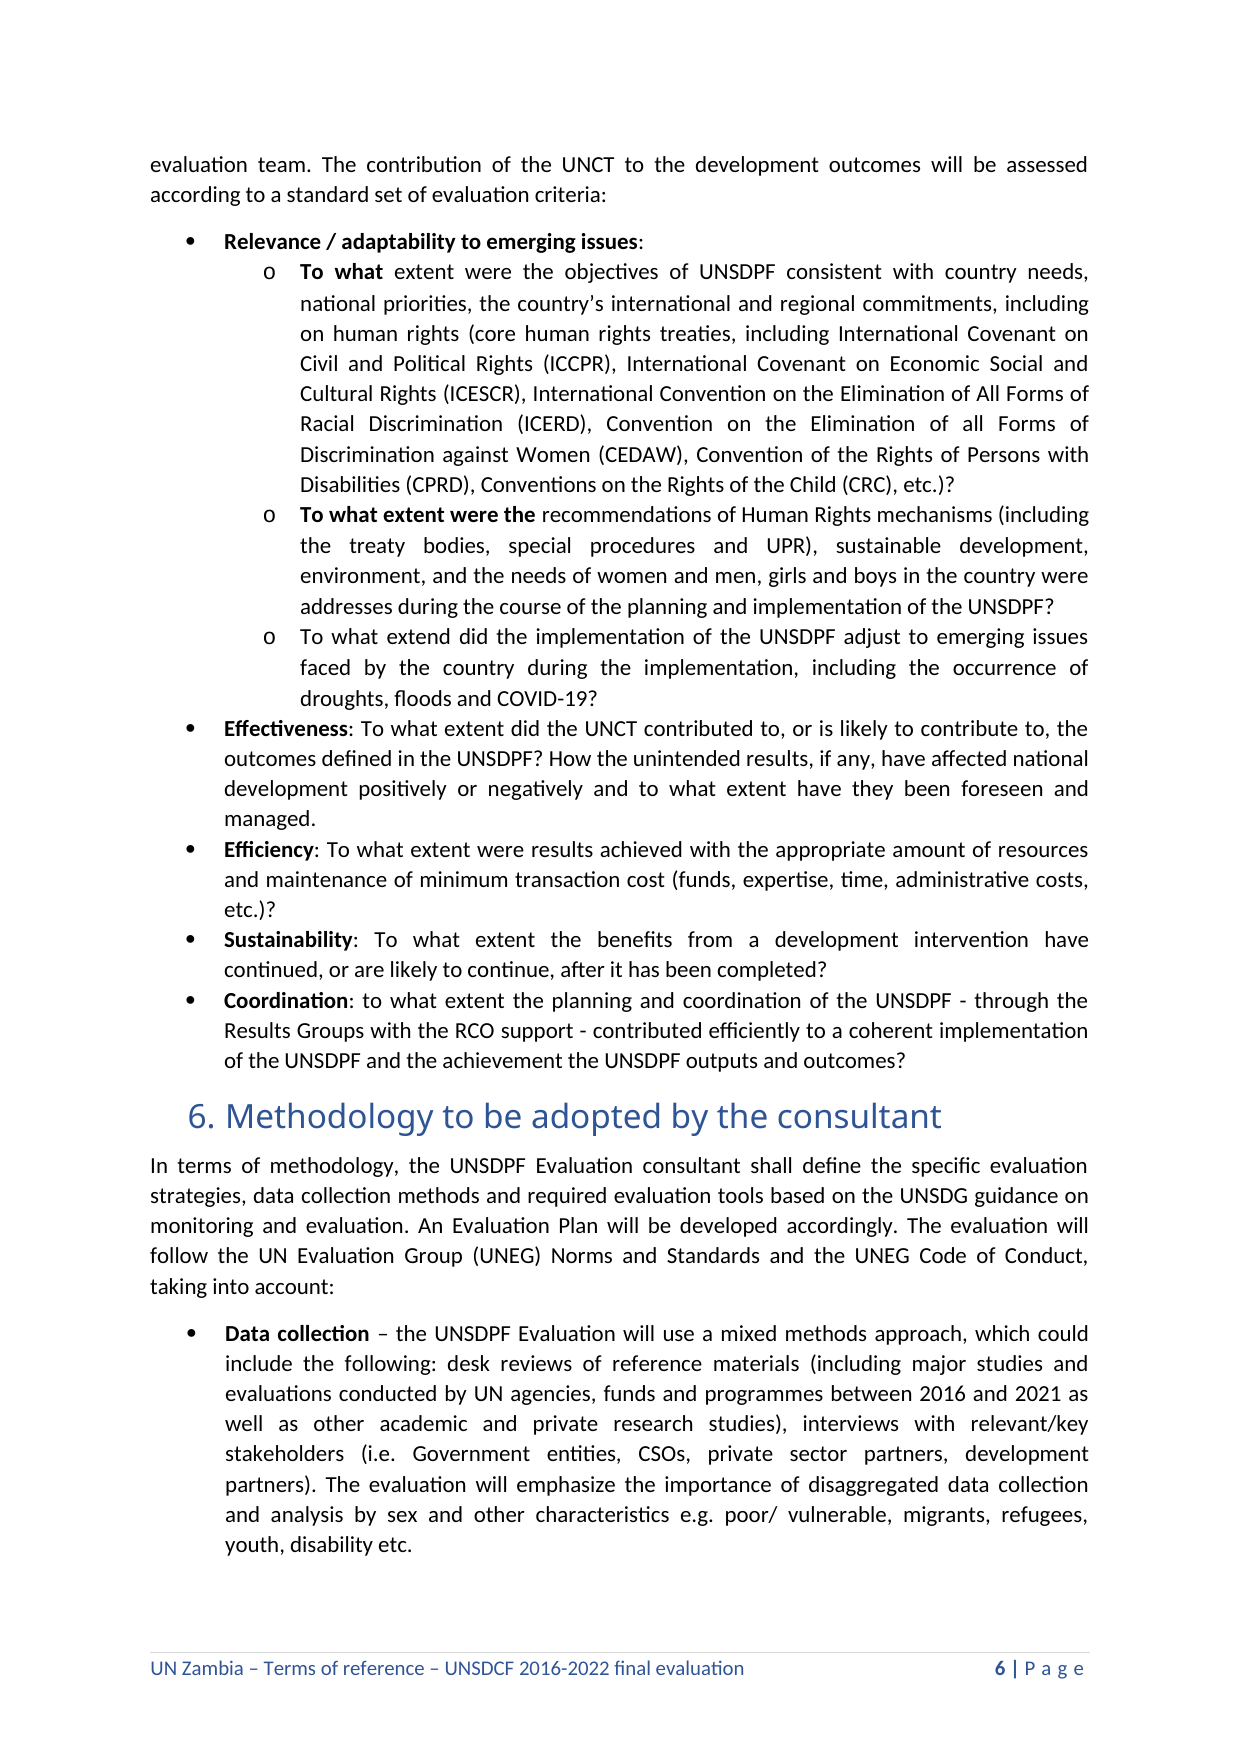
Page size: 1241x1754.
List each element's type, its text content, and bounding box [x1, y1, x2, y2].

list To what extent were the objectives of UNSDPF consistent with country needs, national priorities, the country’s international and regional commitments, including on human rights (core human rights treaties, including International Covenant on Civil and Political Rights (ICCPR), International Covenant on Economic Social and Cultural Rights (ICESCR), International Convention on the Elimination of All Forms of Racial Discrimination (ICERD), Convention on the Elimination of all Forms of Discrimination against Women (CEDAW), Convention of the Rights of Persons with Disabilities (CPRD), Conventions on the Rights of the Child (CRC), etc.)? [262, 257, 1090, 498]
list Sustainability: To what extent the benefits from a development intervention have continued, or are likely to continue, after it has been completed? [186, 925, 1090, 983]
list To what extend did the implementation of the UNSDPF adjust to emerging issues faced by the country during the implementation, including the occurrence of droughts, floods and COVID-19? [262, 622, 1090, 712]
list Coordination: to what extent the planning and coordination of the UNSDPF - through the Results Groups with the RCO support - contributed efficiently to a coherent implementation of the UNSDPF and the achievement the UNSDPF outputs and outcomes? [186, 986, 1090, 1074]
list Relevance / adaptability to emerging issues: [186, 227, 1090, 255]
list Data collection – the UNSDPF Evaluation will use a mixed methods approach, which could include the following: desk reviews of reference materials (including major studies and evaluations conducted by UN agencies, funds and programmes between 2016 and 2021 as well as other academic and private research studies), interviews with relevant/key stakeholders (i.e. Government entities, CSOs, private sector partners, development partners). The evaluation will emphasize the importance of disaggregated data collection and analysis by sex and other characteristics e.g. poor/ vulnerable, migrants, refugees, youth, disability etc. [187, 1319, 1090, 1558]
text In terms of methodology, the UNSDPF Evaluation consultant shall define the specific evaluation strategies, data collection methods and required evaluation tools based on the UNSDG guidance on monitoring and evaluation. An Evaluation Plan will be developed accordingly. The evaluation will follow the UN Evaluation Group (UNEG) Norms and Standards and the UNEG Code of Conduct, taking into account: [150, 1151, 1090, 1300]
subtitle Methodology to be adopted by the consultant [187, 1093, 1090, 1138]
list Effectiveness: To what extent did the UNCT contributed to, or is likely to contribute to, the outcomes defined in the UNSDPF? How the unintended results, if any, have affected national development positively or negatively and to what extent have they been foreseen and managed. [186, 714, 1090, 832]
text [150, 150, 1090, 208]
list To what extent were the recommendations of Human Rights mechanisms (including the treaty bodies, special procedures and UPR), sustainable development, environment, and the needs of women and men, girls and boys in the country were addresses during the course of the planning and implementation of the UNSDPF? [262, 500, 1090, 620]
list Efficiency: To what extent were results achieved with the appropriate amount of resources and maintenance of minimum transaction cost (funds, expertise, time, administrative costs, etc.)? [186, 835, 1090, 923]
